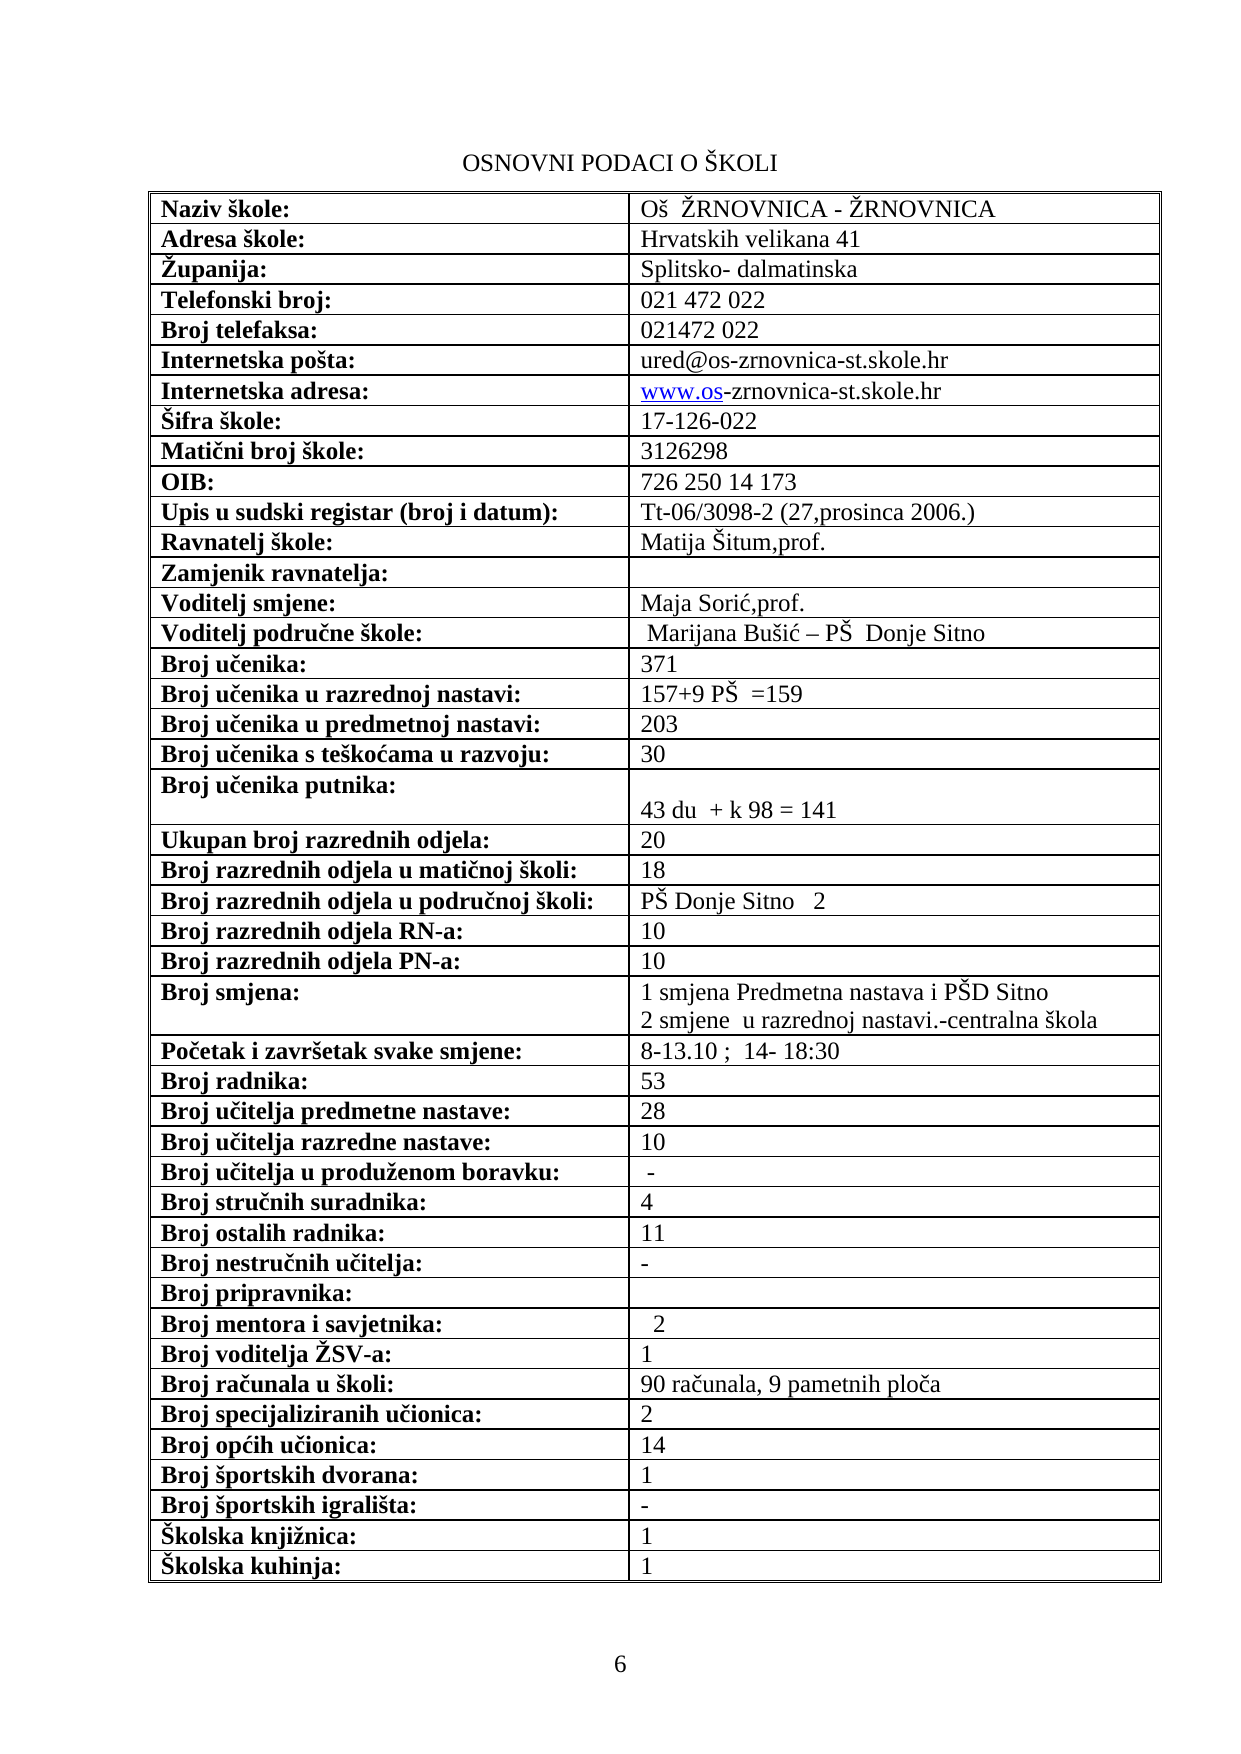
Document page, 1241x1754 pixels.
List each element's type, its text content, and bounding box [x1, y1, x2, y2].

table_cell Matični broj škole: [151, 437, 628, 465]
table_cell - [630, 1491, 1159, 1519]
table_cell Internetska pošta: [151, 346, 628, 374]
table_cell Početak i završetak svake smjene: [151, 1036, 628, 1064]
table_cell 2 [630, 1400, 1159, 1428]
table_cell Broj mentora i savjetnika: [151, 1309, 628, 1337]
table_cell 10 [630, 1127, 1159, 1156]
table_cell Internetska adresa: [151, 376, 628, 404]
table_cell 1 smjena Predmetna nastava i PŠD Sitno 2 smjene u razrednoj nastavi.-centralna škola [630, 977, 1159, 1034]
table_cell 021472 022 [630, 315, 1159, 344]
table_cell www.os-zrnovnica-st.skole.hr [630, 376, 1159, 404]
table_cell 10 [630, 947, 1159, 975]
table_cell Broj pripravnika: [151, 1278, 628, 1307]
table_cell 021 472 022 [630, 285, 1159, 314]
table_cell Broj učenika: [151, 649, 628, 677]
table_cell Ravnatelj škole: [151, 527, 628, 556]
table_cell Hrvatskih velikana 41 [630, 224, 1159, 253]
table_cell 2 [630, 1309, 1159, 1337]
table_cell 371 [630, 649, 1159, 677]
table_cell Školska knjižnica: [151, 1521, 628, 1549]
table_cell 14 [630, 1430, 1159, 1459]
table_cell 43 du + k 98 = 141 [630, 770, 1159, 824]
table_cell Ukupan broj razrednih odjela: [151, 825, 628, 854]
table_cell [630, 1278, 1159, 1307]
table_cell Školska kuhinja: [151, 1551, 628, 1580]
table_cell Matija Šitum,prof. [630, 527, 1159, 556]
table_cell Splitsko- dalmatinska [630, 255, 1159, 283]
text OSNOVNI PODACI O ŠKOLI [148, 148, 1092, 176]
table_cell 1 [630, 1521, 1159, 1549]
table_cell Voditelj područne škole: [151, 618, 628, 647]
table_cell 28 [630, 1097, 1159, 1125]
table_cell Broj specijaliziranih učionica: [151, 1400, 628, 1428]
table_cell Broj razrednih odjela u područnoj školi: [151, 886, 628, 914]
table_cell 3126298 [630, 437, 1159, 465]
table_cell 157+9 PŠ =159 [630, 679, 1159, 708]
table_cell Broj općih učionica: [151, 1430, 628, 1459]
table_cell Zamjenik ravnatelja: [151, 558, 628, 586]
table_cell Upis u sudski registar (broj i datum): [151, 497, 628, 526]
table_cell ured@os-zrnovnica-st.skole.hr [630, 346, 1159, 374]
table_cell PŠ Donje Sitno 2 [630, 886, 1159, 914]
table_cell Voditelj smjene: [151, 588, 628, 617]
table_header Oš ŽRNOVNICA - ŽRNOVNICA [630, 194, 1159, 223]
table_cell - [630, 1248, 1159, 1277]
table_cell 8-13.10 ; 14- 18:30 [630, 1036, 1159, 1064]
table_cell Broj razrednih odjela RN-a: [151, 916, 628, 945]
table_cell Adresa škole: [151, 224, 628, 253]
table_cell Broj razrednih odjela PN-a: [151, 947, 628, 975]
table_cell Broj učenika u predmetnoj nastavi: [151, 709, 628, 738]
table_cell - [630, 1157, 1159, 1186]
table_cell 1 [630, 1460, 1159, 1489]
table_cell Telefonski broj: [151, 285, 628, 314]
table_cell Broj športskih igrališta: [151, 1491, 628, 1519]
table_cell 203 [630, 709, 1159, 738]
table_cell Broj učenika u razrednoj nastavi: [151, 679, 628, 708]
table_cell 10 [630, 916, 1159, 945]
table_cell Županija: [151, 255, 628, 283]
table_cell Broj ostalih radnika: [151, 1218, 628, 1246]
table_cell Broj razrednih odjela u matičnoj školi: [151, 856, 628, 884]
table_cell [630, 558, 1159, 586]
table_cell Šifra škole: [151, 406, 628, 435]
table_cell 1 [630, 1339, 1159, 1368]
table_cell 18 [630, 856, 1159, 884]
table_cell OIB: [151, 467, 628, 496]
table_cell 90 računala, 9 pametnih ploča [630, 1369, 1159, 1398]
table_cell 726 250 14 173 [630, 467, 1159, 496]
table_cell Broj učenika putnika: [151, 770, 628, 824]
table_cell Maja Sorić,prof. [630, 588, 1159, 617]
table_cell Broj računala u školi: [151, 1369, 628, 1398]
table_cell Broj voditelja ŽSV-a: [151, 1339, 628, 1368]
table_cell 53 [630, 1066, 1159, 1095]
table_cell 1 [630, 1551, 1159, 1580]
table_cell Broj smjena: [151, 977, 628, 1034]
table_cell 11 [630, 1218, 1159, 1246]
table_cell Broj nestručnih učitelja: [151, 1248, 628, 1277]
table_cell Marijana Bušić – PŠ Donje Sitno [630, 618, 1159, 647]
table_cell 17-126-022 [630, 406, 1159, 435]
table_cell 20 [630, 825, 1159, 854]
table_cell Broj učenika s teškoćama u razvoju: [151, 740, 628, 768]
table_cell Broj učitelja predmetne nastave: [151, 1097, 628, 1125]
table_cell Broj učitelja razredne nastave: [151, 1127, 628, 1156]
table_cell Broj stručnih suradnika: [151, 1187, 628, 1216]
table_cell 4 [630, 1187, 1159, 1216]
table_cell Broj učitelja u produženom boravku: [151, 1157, 628, 1186]
table_cell 30 [630, 740, 1159, 768]
table_header Naziv škole: [151, 194, 628, 223]
table_cell Broj telefaksa: [151, 315, 628, 344]
table_cell Broj športskih dvorana: [151, 1460, 628, 1489]
table_cell Tt-06/3098-2 (27,prosinca 2006.) [630, 497, 1159, 526]
table_cell Broj radnika: [151, 1066, 628, 1095]
